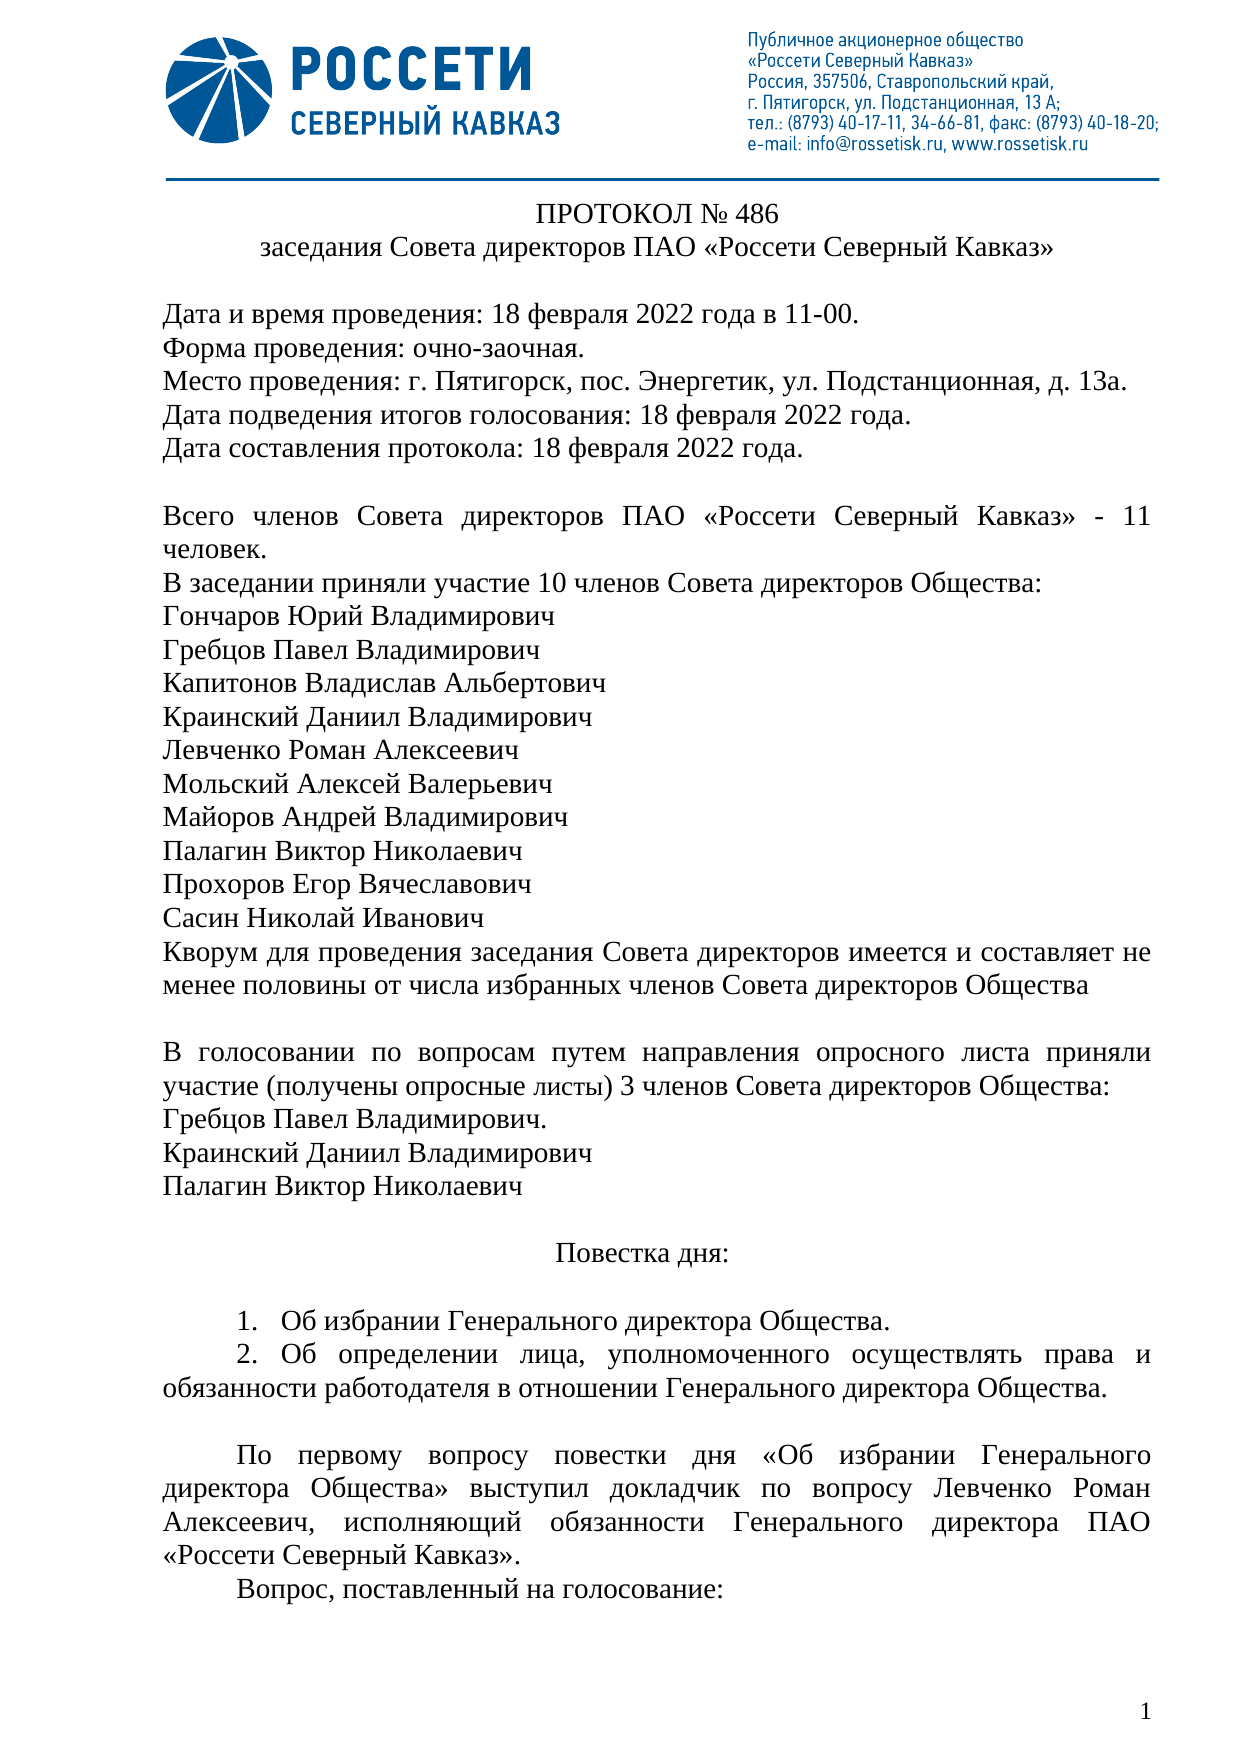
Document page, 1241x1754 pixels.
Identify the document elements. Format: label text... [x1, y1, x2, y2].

text Гончаров Юрий Владимирович [162, 598, 1122, 632]
list Об определении лица, уполномоченного осуществлять права и обязанности работодателя в отношении Генерального директора Общества. [162, 1336, 1152, 1403]
text Мольский Алексей Валерьевич [162, 766, 1122, 799]
text Кворум для проведения заседания Совета директоров имеется и составляет не менее половины от числа избранных членов Совета директоров Общества [162, 934, 1152, 1001]
text В голосовании по вопросам путем направления опросного листа приняли участие (получены опросные листы) 3 членов Совета директоров Общества: [162, 1034, 1152, 1101]
text ПРОТОКОЛ № 486 [162, 196, 1152, 229]
text Всего членов Совета директоров ПАО «Россети Северный Кавказ» - 11 человек. [162, 498, 1152, 565]
text Палагин Виктор Николаевич [162, 833, 1122, 867]
text В заседании приняли участие 10 членов Совета директоров Общества: [162, 565, 1152, 598]
text Повестка дня: [162, 1236, 1122, 1269]
text Дата составления протокола: 18 февраля 2022 года. [162, 431, 1152, 464]
text По первому вопросу повестки дня «Об избрании Генерального директора Общества» выступил докладчик по вопросу Левченко Роман Алексеевич, исполняющий обязанности Генерального директора ПАО «Россети Северный Кавказ». [162, 1437, 1152, 1571]
text Место проведения: г. Пятигорск, пос. Энергетик, ул. Подстанционная, д. 13а. [162, 363, 1152, 397]
text Прохоров Егор Вячеславович [162, 867, 1152, 900]
text Вопрос, поставленный на голосование: [162, 1571, 1152, 1604]
text Сасин Николай Иванович [162, 900, 1152, 934]
picture [165, 28, 1160, 181]
text заседания Совета директоров ПАО «Россети Северный Кавказ» [162, 229, 1152, 263]
text Дата и время проведения: 18 февраля 2022 года в 11-00. [162, 296, 1152, 330]
text Левченко Роман Алексеевич [162, 732, 1122, 766]
text Гребцов Павел Владимирович. [162, 1101, 1122, 1135]
text Краинский Даниил Владимирович [162, 699, 1122, 732]
text Капитонов Владислав Альбертович [162, 665, 1122, 699]
text Палагин Виктор Николаевич [162, 1168, 1122, 1202]
text Майоров Андрей Владимирович [162, 799, 1122, 833]
list Об избрании Генерального директора Общества. [162, 1303, 1152, 1336]
text Гребцов Павел Владимирович [162, 632, 1122, 665]
text Краинский Даниил Владимирович [162, 1135, 1122, 1168]
text Дата подведения итогов голосования: 18 февраля 2022 года. [162, 397, 1152, 431]
text Форма проведения: очно-заочная. [162, 330, 1152, 363]
